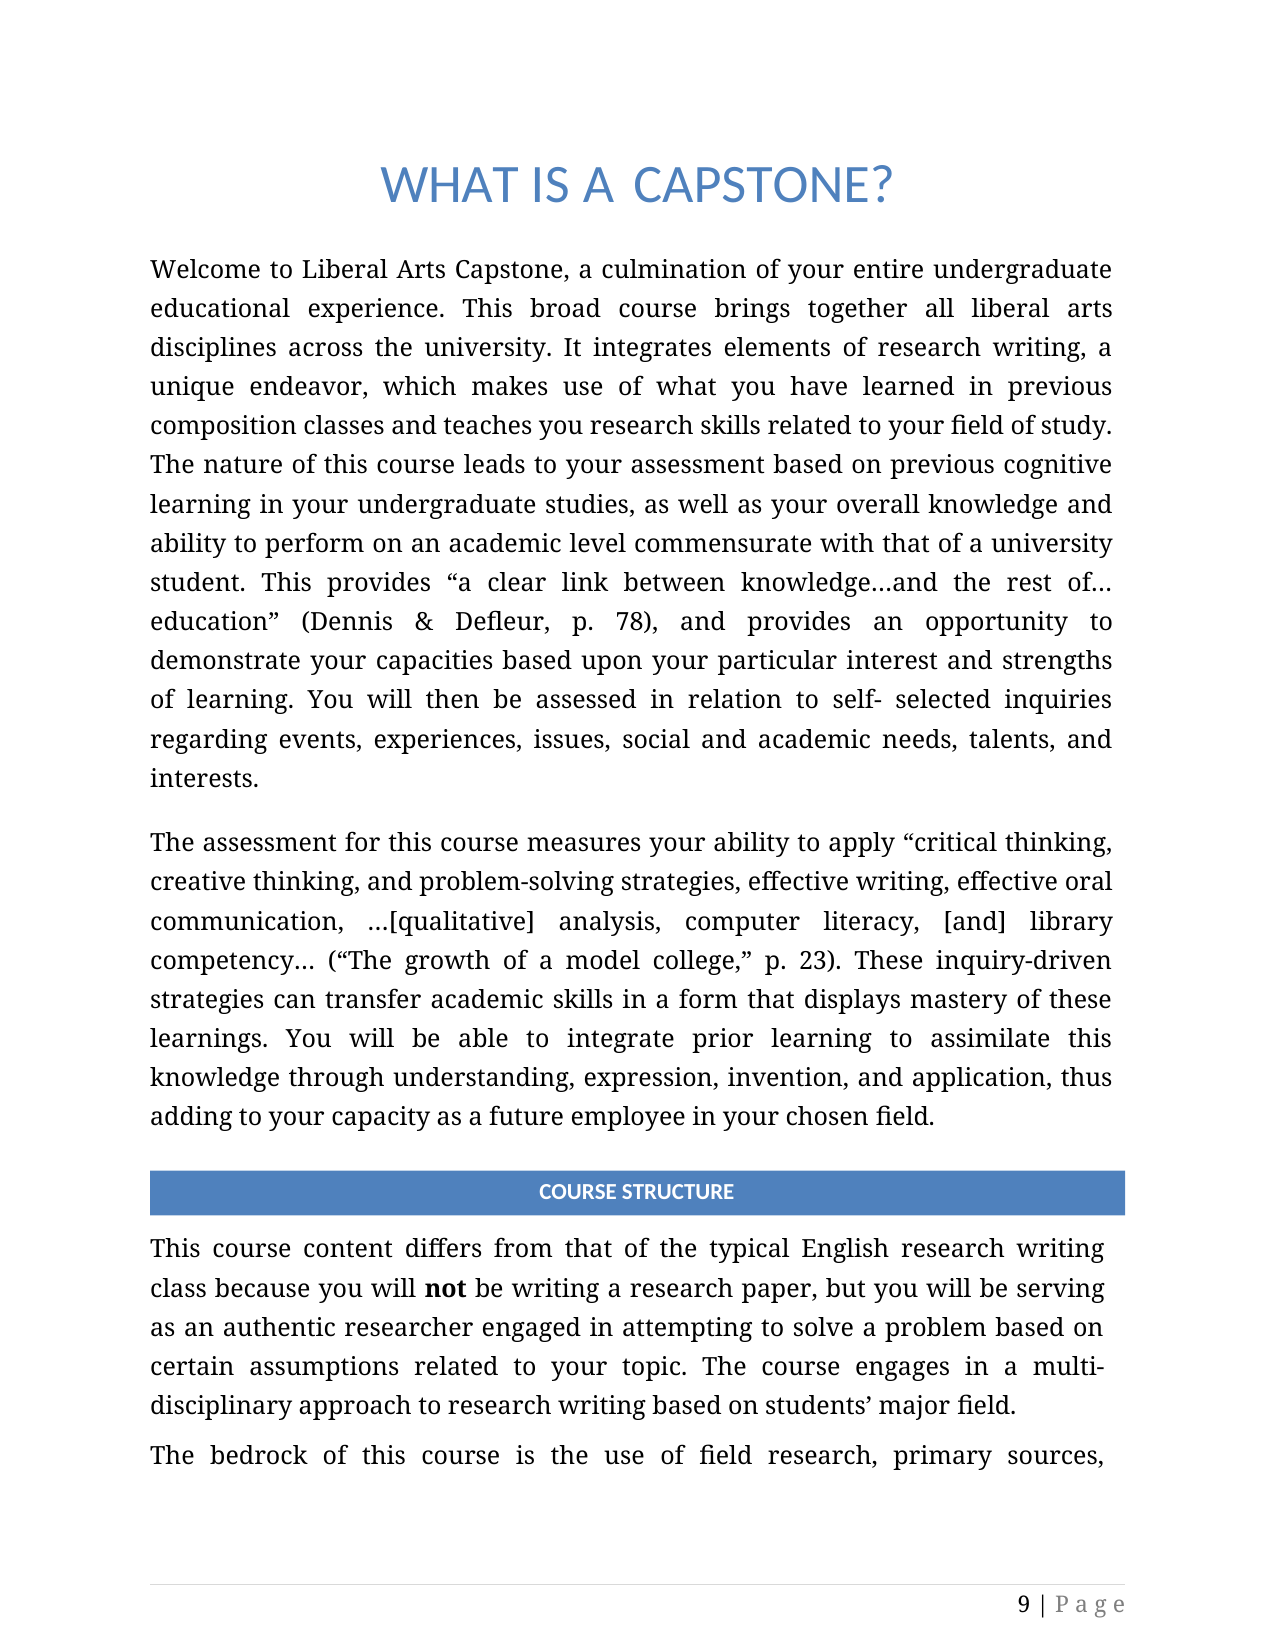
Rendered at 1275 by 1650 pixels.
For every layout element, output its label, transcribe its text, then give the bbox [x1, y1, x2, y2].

subtitle WHAT IS A CAPSTONE? [150, 150, 1125, 216]
text This course content differs from that of the typical English research writing class because you will not be writing a research paper, but you will be serving as an authentic researcher engaged in attempting to solve a problem based on certain assumptions related to your topic. The course engages in a multi-disciplinary approach to research writing based on students’ major field. [150, 1231, 1106, 1422]
text Welcome to Liberal Arts Capstone, a culmination of your entire undergraduate educational experience. This broad course brings together all liberal arts disciplines across the university. It integrates elements of research writing, a unique endeavor, which makes use of what you have learned in previous composition classes and teaches you research skills related to your field of study. The nature of this course leads to your assessment based on previous cognitive learning in your undergraduate studies, as well as your overall knowledge and ability to perform on an academic level commensurate with that of a university student. This provides “a clear link between knowledge…and the rest of… education” (Dennis & Defleur, p. 78), and provides an opportunity to demonstrate your capacities based upon your particular interest and strengths of learning. You will then be assessed in relation to self- selected inquiries regarding events, experiences, issues, social and academic needs, talents, and interests. [150, 251, 1114, 794]
text The assessment for this course measures your ability to apply “critical thinking, creative thinking, and problem-solving strategies, effective writing, effective oral communication, …[qualitative] analysis, computer literacy, [and] library competency… (“The growth of a model college,” p. 23). These inquiry-driven strategies can transfer academic skills in a form that displays mastery of these learnings. You will be able to integrate prior learning to assimilate this knowledge through understanding, expression, invention, and application, thus adding to your capacity as a future employee in your chosen field. [150, 825, 1114, 1133]
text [150, 1437, 1106, 1471]
